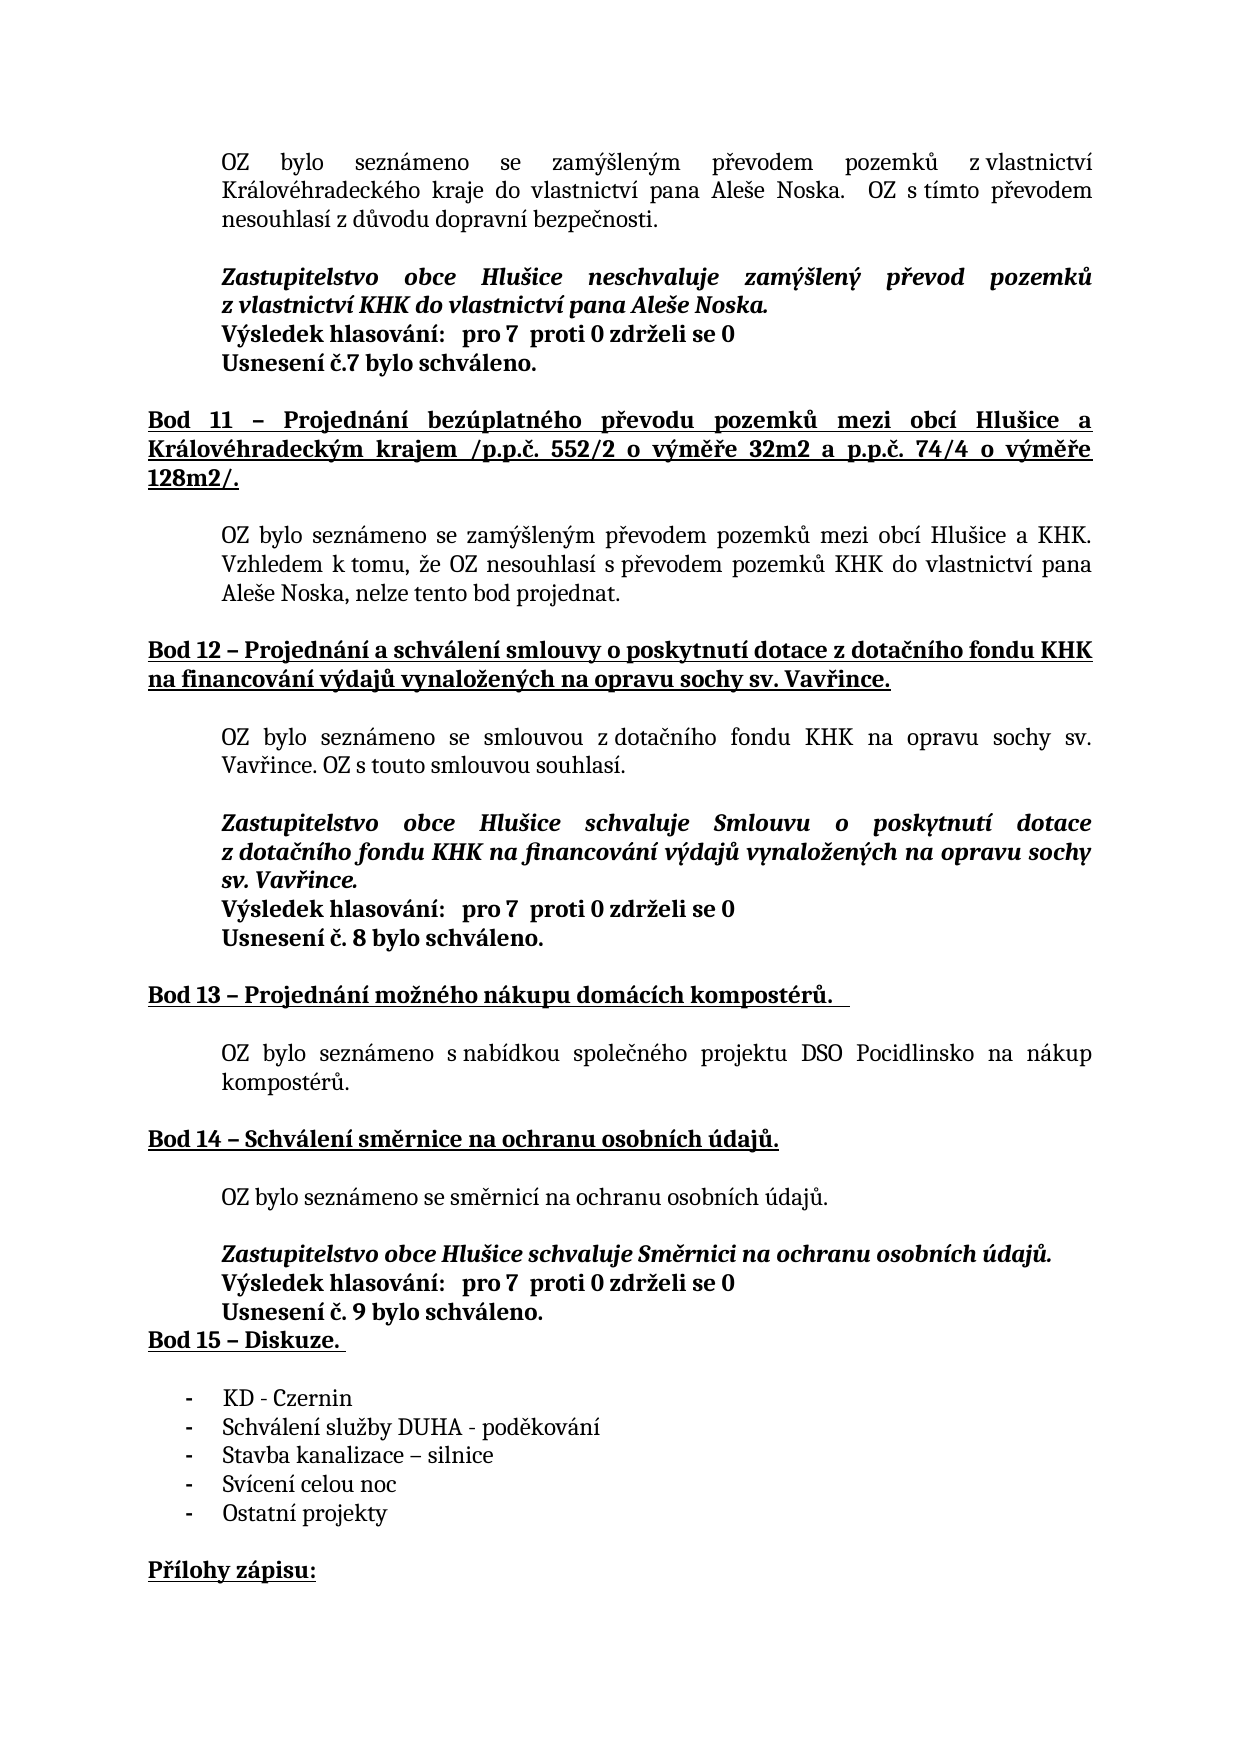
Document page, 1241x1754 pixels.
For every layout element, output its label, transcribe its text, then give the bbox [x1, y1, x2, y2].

text Bod 14 – Schválení směrnice na ochranu osobních údajů. [148, 1125, 1093, 1154]
list Stavba kanalizace – silnice [185, 1441, 1093, 1470]
text Usnesení č.7 bylo schváleno. [148, 349, 1093, 378]
text Bod 11 – Projednání bezúplatného převodu pozemků mezi obcí Hlušice a Královéhradeckým krajem /p.p.č. 552/2 o výměře 32m2 a p.p.č. 74/4 o výměře 128m2/. [148, 406, 1093, 431]
list Schválení služby DUHA - poděkování [185, 1413, 1093, 1441]
list Ostatní projekty [185, 1499, 1093, 1528]
text Přílohy zápisu: [148, 1556, 1093, 1585]
text Zastupitelstvo obce Hlušice schvaluje Smlouvu o poskytnutí dotace z dotačního fondu KHK na financování výdajů vynaložených na opravu sochy sv. Vavřince. [221, 809, 1093, 895]
text Zastupitelstvo obce Hlušice neschvaluje zamýšlený převod pozemků z vlastnictví KHK do vlastnictví pana Aleše Noska. [221, 263, 1093, 320]
text OZ bylo seznámeno se směrnicí na ochranu osobních údajů. [221, 1183, 1093, 1211]
text Výsledek hlasování: pro 7 proti 0 zdrželi se 0 [148, 1269, 1093, 1298]
text Výsledek hlasování: pro 7 proti 0 zdrželi se 0 [148, 320, 1093, 349]
text OZ bylo seznámeno se smlouvou z dotačního fondu KHK na opravu sochy sv. Vavřince. OZ s touto smlouvou souhlasí. [221, 723, 1093, 780]
text OZ bylo seznámeno s nabídkou společného projektu DSO Pocidlinsko na nákup kompostérů. [221, 1039, 1093, 1096]
text Bod 15 – Diskuze. [148, 1326, 1093, 1355]
text Usnesení č. 8 bylo schváleno. [148, 924, 1093, 953]
text Bod 11 – Projednání bezúplatného převodu pozemků mezi obcí Hlušice a Královéhradeckým krajem /p.p.č. 552/2 o výměře 32m2 a p.p.č. 74/4 o výměře 128m2/. [148, 461, 1093, 493]
list KD - Czernin [185, 1384, 1093, 1413]
text Výsledek hlasování: pro 7 proti 0 zdrželi se 0 [148, 895, 1093, 924]
text Bod 12 – Projednání a schválení smlouvy o poskytnutí dotace z dotačního fondu KHK na financování výdajů vynaložených na opravu sochy sv. Vavřince. [148, 662, 1093, 694]
text OZ bylo seznámeno se zamýšleným převodem pozemků mezi obcí Hlušice a KHK. Vzhledem k tomu, že OZ nesouhlasí s převodem pozemků KHK do vlastnictví pana Aleše Noska, nelze tento bod projednat. [221, 521, 1093, 608]
text Bod 13 – Projednání možného nákupu domácích kompostérů. [148, 981, 1093, 1010]
text Bod 12 – Projednání a schválení smlouvy o poskytnutí dotace z dotačního fondu KHK na financování výdajů vynaložených na opravu sochy sv. Vavřince. [148, 636, 1093, 661]
text OZ bylo seznámeno se zamýšleným převodem pozemků z vlastnictví Královéhradeckého kraje do vlastnictví pana Aleše Noska. OZ s tímto převodem nesouhlasí z důvodu dopravní bezpečnosti. [221, 148, 1093, 234]
text Bod 11 – Projednání bezúplatného převodu pozemků mezi obcí Hlušice a Královéhradeckým krajem /p.p.č. 552/2 o výměře 32m2 a p.p.č. 74/4 o výměře 128m2/. [148, 432, 1093, 459]
list Svícení celou noc [185, 1470, 1093, 1499]
text Usnesení č. 9 bylo schváleno. [148, 1298, 1093, 1326]
text Zastupitelstvo obce Hlušice schvaluje Směrnici na ochranu osobních údajů. [221, 1240, 1093, 1269]
